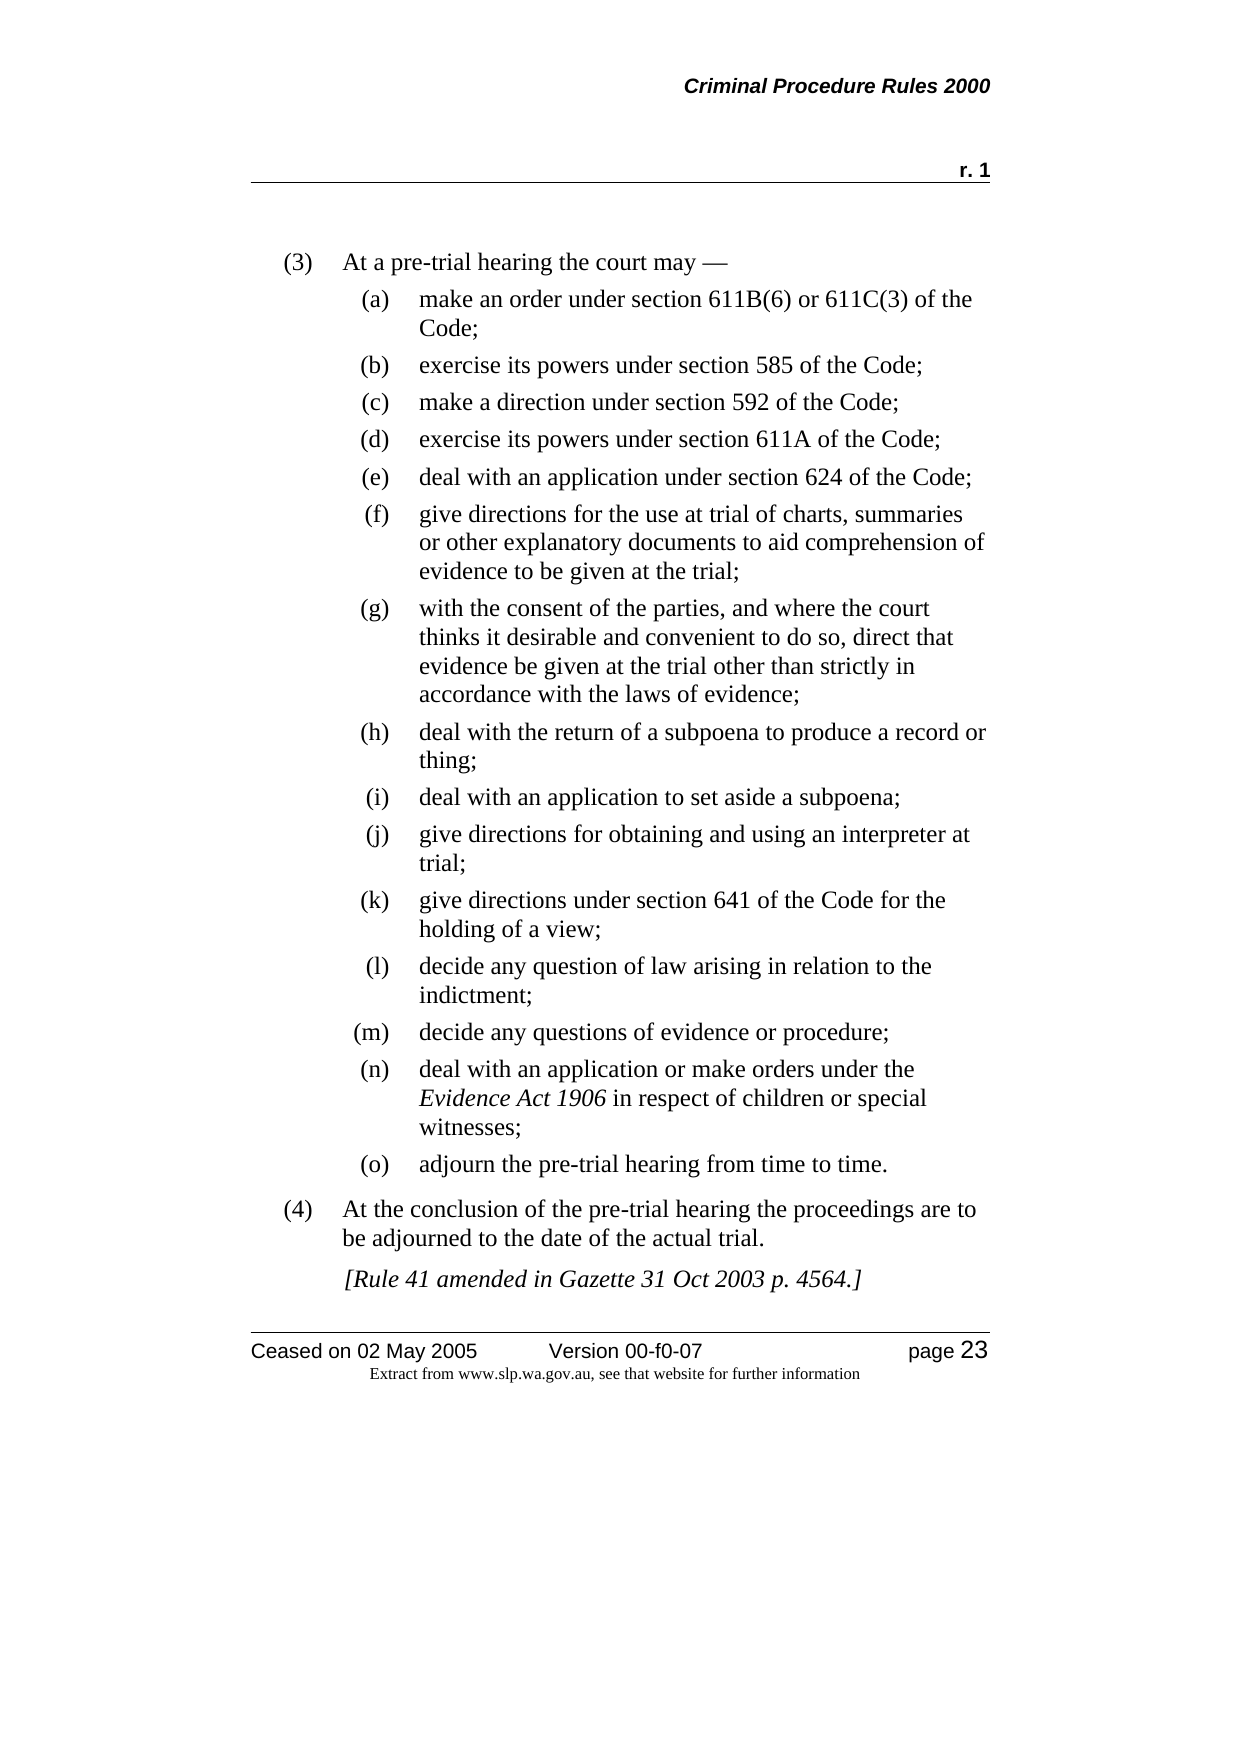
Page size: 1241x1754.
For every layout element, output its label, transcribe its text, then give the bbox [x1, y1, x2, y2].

text (f) give directions for the use at trial of charts, summaries or other explanatory documents to aid comprehension of evidence to be given at the trial; [251, 499, 990, 585]
text [Rule 41 amended in Gazette 31 Oct 2003 p. 4564.] [251, 1264, 990, 1293]
text (m) decide any questions of evidence or procedure; [251, 1017, 990, 1046]
text (l) decide any question of law arising in relation to the indictment; [251, 951, 990, 1009]
text (c) make a direction under section 592 of the Code; [251, 387, 990, 416]
text (e) deal with an application under section 624 of the Code; [251, 462, 990, 490]
text (k) give directions under section 641 of the Code for the holding of a view; [251, 885, 990, 943]
text (4) At the conclusion of the pre-trial hearing the proceedings are to be adjourned to the date of the actual trial. [251, 1194, 990, 1252]
text (b) exercise its powers under section 585 of the Code; [251, 350, 990, 379]
text (o) adjourn the pre-trial hearing from time to time. [251, 1149, 990, 1177]
text (g) with the consent of the parties, and where the court thinks it desirable and convenient to do so, direct that evidence be given at the trial other than strictly in accordance with the laws of evidence; [251, 593, 990, 708]
text (h) deal with the return of a subpoena to produce a record or thing; [251, 717, 990, 774]
text (i) deal with an application to set aside a subpoena; [251, 782, 990, 811]
text (a) make an order under section 611B(6) or 611C(3) of the Code; [251, 284, 990, 342]
text (j) give directions for obtaining and using an interpreter at trial; [251, 819, 990, 877]
text (n) deal with an application or make orders under the Evidence Act 1906 in respect of children or special witnesses; [251, 1054, 990, 1140]
text (3) At a pre-trial hearing the court may — [251, 247, 990, 276]
text (d) exercise its powers under section 611A of the Code; [251, 424, 990, 453]
